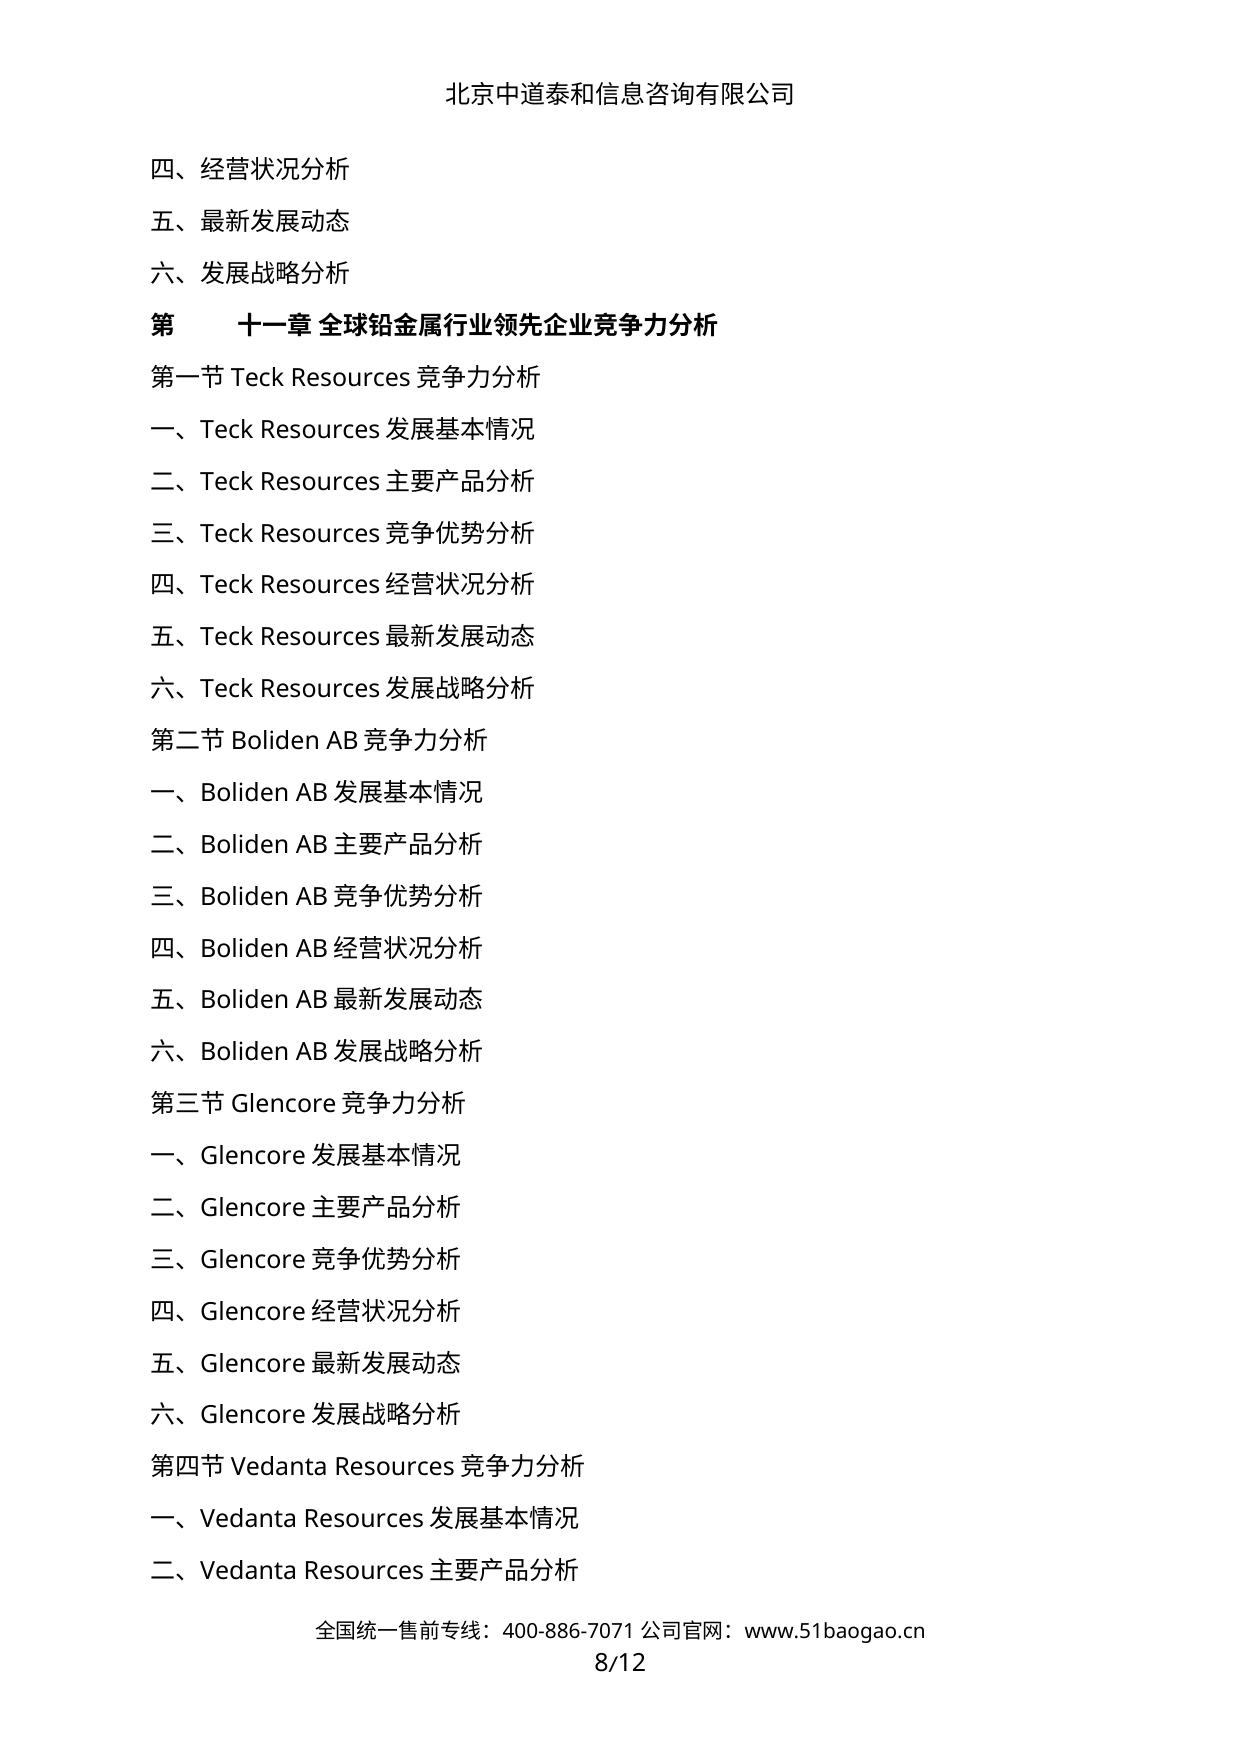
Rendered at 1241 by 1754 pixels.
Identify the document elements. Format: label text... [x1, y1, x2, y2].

text 二、Glencore主要产品分析 [150, 1187, 1090, 1224]
text 四、Boliden AB经营状况分析 [150, 928, 1090, 964]
text 一、Teck Resources发展基本情况 [150, 409, 1090, 446]
text 三、Teck Resources竞争优势分析 [150, 513, 1090, 549]
text 六、Glencore发展战略分析 [150, 1395, 1090, 1431]
text 二、Teck Resources主要产品分析 [150, 461, 1090, 497]
text 三、Glencore竞争优势分析 [150, 1239, 1090, 1276]
text 六、Boliden AB发展战略分析 [150, 1032, 1090, 1068]
text 六、Teck Resources发展战略分析 [150, 669, 1090, 705]
text 二、Vedanta Resources主要产品分析 [150, 1551, 1090, 1587]
text 六、发展战略分析 [150, 254, 1090, 290]
text 二、Boliden AB主要产品分析 [150, 824, 1090, 861]
text 四、Teck Resources经营状况分析 [150, 565, 1090, 601]
text 第二节 Boliden AB竞争力分析 [150, 721, 1090, 757]
text 第一节 Teck Resources竞争力分析 [150, 357, 1090, 394]
text 五、最新发展动态 [150, 202, 1090, 238]
text 五、Boliden AB最新发展动态 [150, 980, 1090, 1016]
text 四、Glencore经营状况分析 [150, 1291, 1090, 1327]
text 第 十一章 全球铅金属行业领先企业竞争力分析 [150, 306, 1090, 342]
text 一、Vedanta Resources发展基本情况 [150, 1499, 1090, 1535]
text 五、Teck Resources最新发展动态 [150, 617, 1090, 653]
text 第四节 Vedanta Resources竞争力分析 [150, 1447, 1090, 1483]
text 五、Glencore最新发展动态 [150, 1343, 1090, 1379]
text 三、Boliden AB竞争优势分析 [150, 876, 1090, 912]
text 四、经营状况分析 [150, 150, 1090, 186]
text 第三节 Glencore竞争力分析 [150, 1084, 1090, 1120]
text 一、Boliden AB发展基本情况 [150, 772, 1090, 809]
text 一、Glencore发展基本情况 [150, 1136, 1090, 1172]
